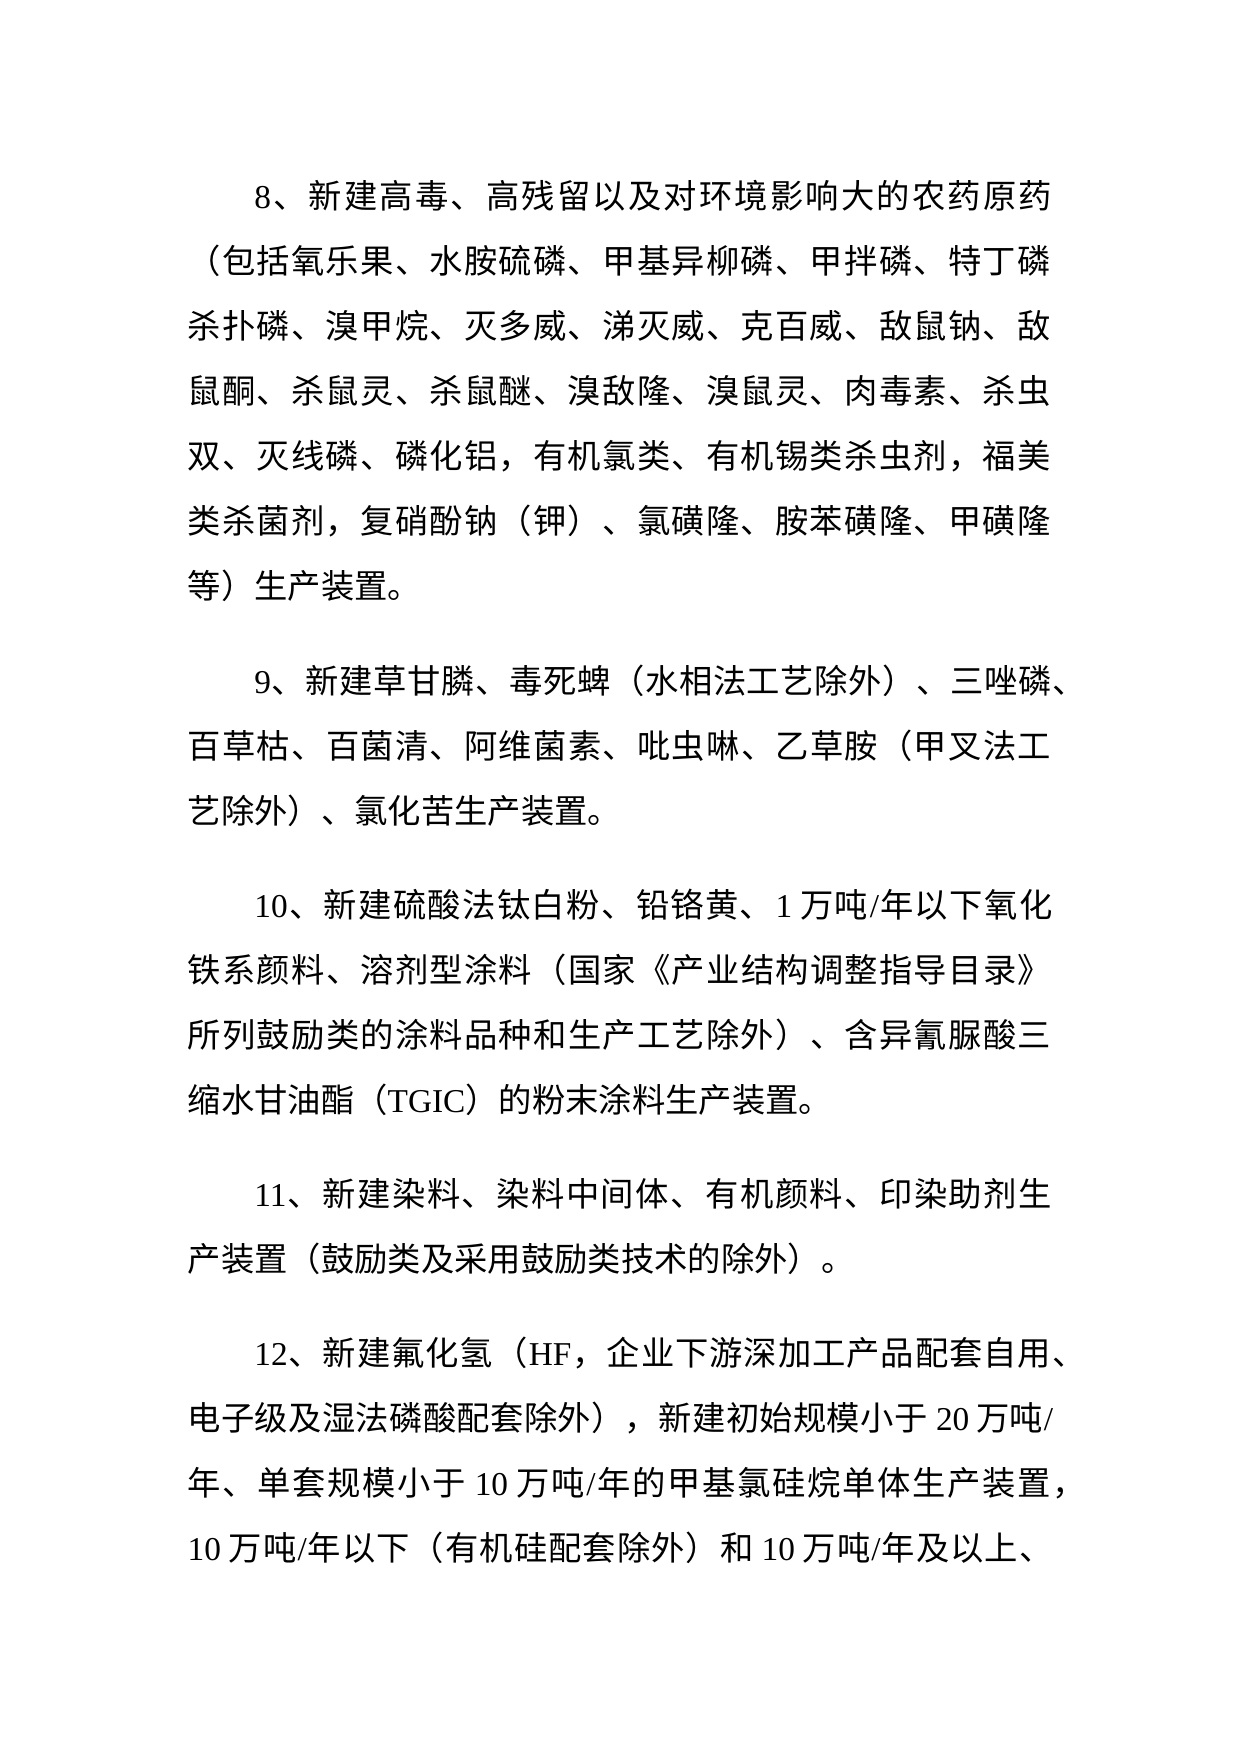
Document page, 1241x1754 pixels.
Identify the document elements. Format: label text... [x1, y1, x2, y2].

text 11、新建染料、染料中间体、有机颜料、印染助剂生产装置（鼓励类及采用鼓励类技术的除外）。 [187, 1159, 1053, 1289]
text 10、新建硫酸法钛白粉、铅铬黄、1万吨/年以下氧化铁系颜料、溶剂型涂料（国家《产业结构调整指导目录》所列鼓励类的涂料品种和生产工艺除外）、含异氰脲酸三缩水甘油酯（TGIC）的粉末涂料生产装置。 [187, 870, 1053, 1130]
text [187, 1319, 1053, 1579]
text 9、新建草甘膦、毒死蜱（水相法工艺除外）、三唑磷、百草枯、百菌清、阿维菌素、吡虫啉、乙草胺（甲叉法工艺除外）、氯化苦生产装置。 [187, 646, 1053, 841]
text 8、新建高毒、高残留以及对环境影响大的农药原药（包括氧乐果、水胺硫磷、甲基异柳磷、甲拌磷、特丁磷、杀扑磷、溴甲烷、灭多威、涕灭威、克百威、敌鼠钠、敌鼠酮、杀鼠灵、杀鼠醚、溴敌隆、溴鼠灵、肉毒素、杀虫双、灭线磷、磷化铝，有机氯类、有机锡类杀虫剂，福美类杀菌剂，复硝酚钠（钾）、氯磺隆、胺苯磺隆、甲磺隆等）生产装置。 [187, 162, 1053, 617]
